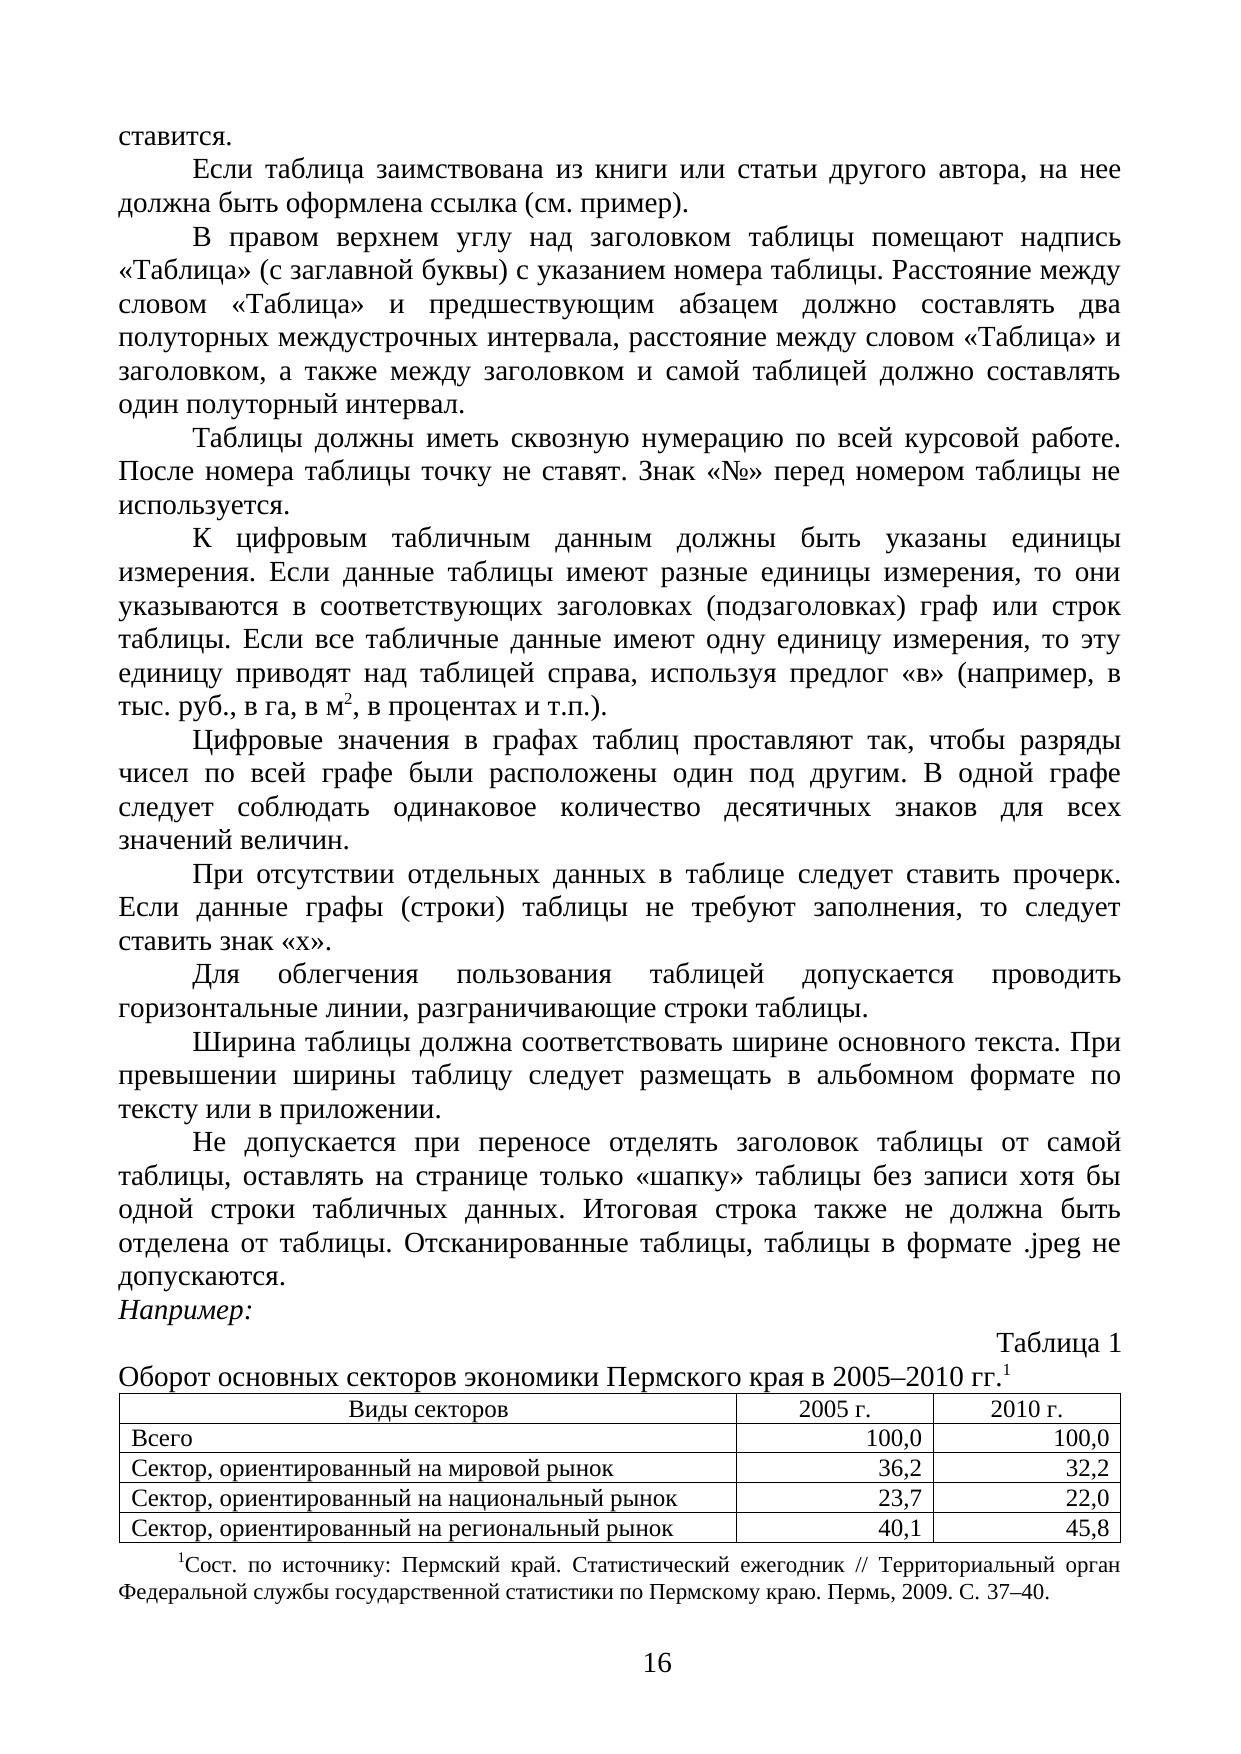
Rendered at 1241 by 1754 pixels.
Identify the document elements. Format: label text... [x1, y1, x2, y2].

table_header 2010 г. [934, 1394, 1120, 1422]
text 1Сост. по источнику: Пермский край. Статистический ежегодник // Территориальный орган Федеральной службы государственной статистики по Пермскому краю. Пермь, 2009. С. 37–40. [118, 1549, 1122, 1604]
text Если таблица заимствована из книги или статьи другого автора, на нее должна быть оформлена ссылка (см. пример). [118, 152, 1122, 219]
text В правом верхнем углу над заголовком таблицы помещают надпись «Таблица» (с заглавной буквы) с указанием номера таблицы. Расстояние между словом «Таблица» и предшествующим абзацем должно составлять два полуторных междустрочных интервала, расстояние между словом «Таблица» и заголовком, а также между заголовком и самой таблицей должно составлять один полуторный интервал. [118, 219, 1122, 420]
text Ширина таблицы должна соответствовать ширине основного текста. При превышении ширины таблицу следует размещать в альбомном формате по тексту или в приложении. [118, 1024, 1122, 1124]
table_cell Сектор, ориентированный на мировой рынок [120, 1453, 736, 1482]
text Не допускается при переносе отделять заголовок таблицы от самой таблицы, оставлять на странице только «шапку» таблицы без записи хотя бы одной строки табличных данных. Итоговая строка также не должна быть отделена от таблицы. Отсканированные таблицы, таблицы в формате .jpeg не допускаются. [118, 1124, 1122, 1292]
table_cell 100,0 [737, 1424, 933, 1452]
text Таблицы должны иметь сквозную нумерацию по всей курсовой работе. После номера таблицы точку не ставят. Знак «№» перед номером таблицы не используется. [118, 420, 1122, 521]
text Таблица 1 [118, 1326, 1122, 1359]
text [118, 118, 1122, 152]
table_header 2005 г. [737, 1394, 933, 1422]
text Например: [118, 1292, 1122, 1326]
text Цифровые значения в графах таблиц проставляют так, чтобы разряды чисел по всей графе были расположены один под другим. В одной графе следует соблюдать одинаковое количество десятичных знаков для всех значений величин. [118, 722, 1122, 856]
text К цифровым табличным данным должны быть указаны единицы измерения. Если данные таблицы имеют разные единицы измерения, то они указываются в соответствующих заголовках (подзаголовках) граф или строк таблицы. Если все табличные данные имеют одну единицу измерения, то эту единицу приводят над таблицей справа, используя предлог «в» (например, в тыс. руб., в га, в м2, в процентах и т.п.). [118, 521, 1122, 722]
table_cell Сектор, ориентированный на национальный рынок [120, 1483, 736, 1512]
table_cell 45,8 [934, 1513, 1120, 1542]
text Для облегчения пользования таблицей допускается проводить горизонтальные линии, разграничивающие строки таблицы. [118, 957, 1122, 1024]
text При отсутствии отдельных данных в таблице следует ставить прочерк. Если данные графы (строки) таблицы не требуют заполнения, то следует ставить знак «х». [118, 856, 1122, 957]
table_cell 32,2 [934, 1453, 1120, 1482]
table_cell 36,2 [737, 1453, 933, 1482]
table_cell 23,7 [737, 1483, 933, 1512]
table_cell 22,0 [934, 1483, 1120, 1512]
table_cell 40,1 [737, 1513, 933, 1542]
text Оборот основных секторов экономики Пермского края в 2005–2010 гг.1 [118, 1359, 1122, 1393]
table_header Виды секторов [120, 1394, 736, 1422]
table_cell Сектор, ориентированный на региональный рынок [120, 1513, 736, 1542]
table_cell 100,0 [934, 1424, 1120, 1452]
table_cell Всего [120, 1424, 736, 1452]
